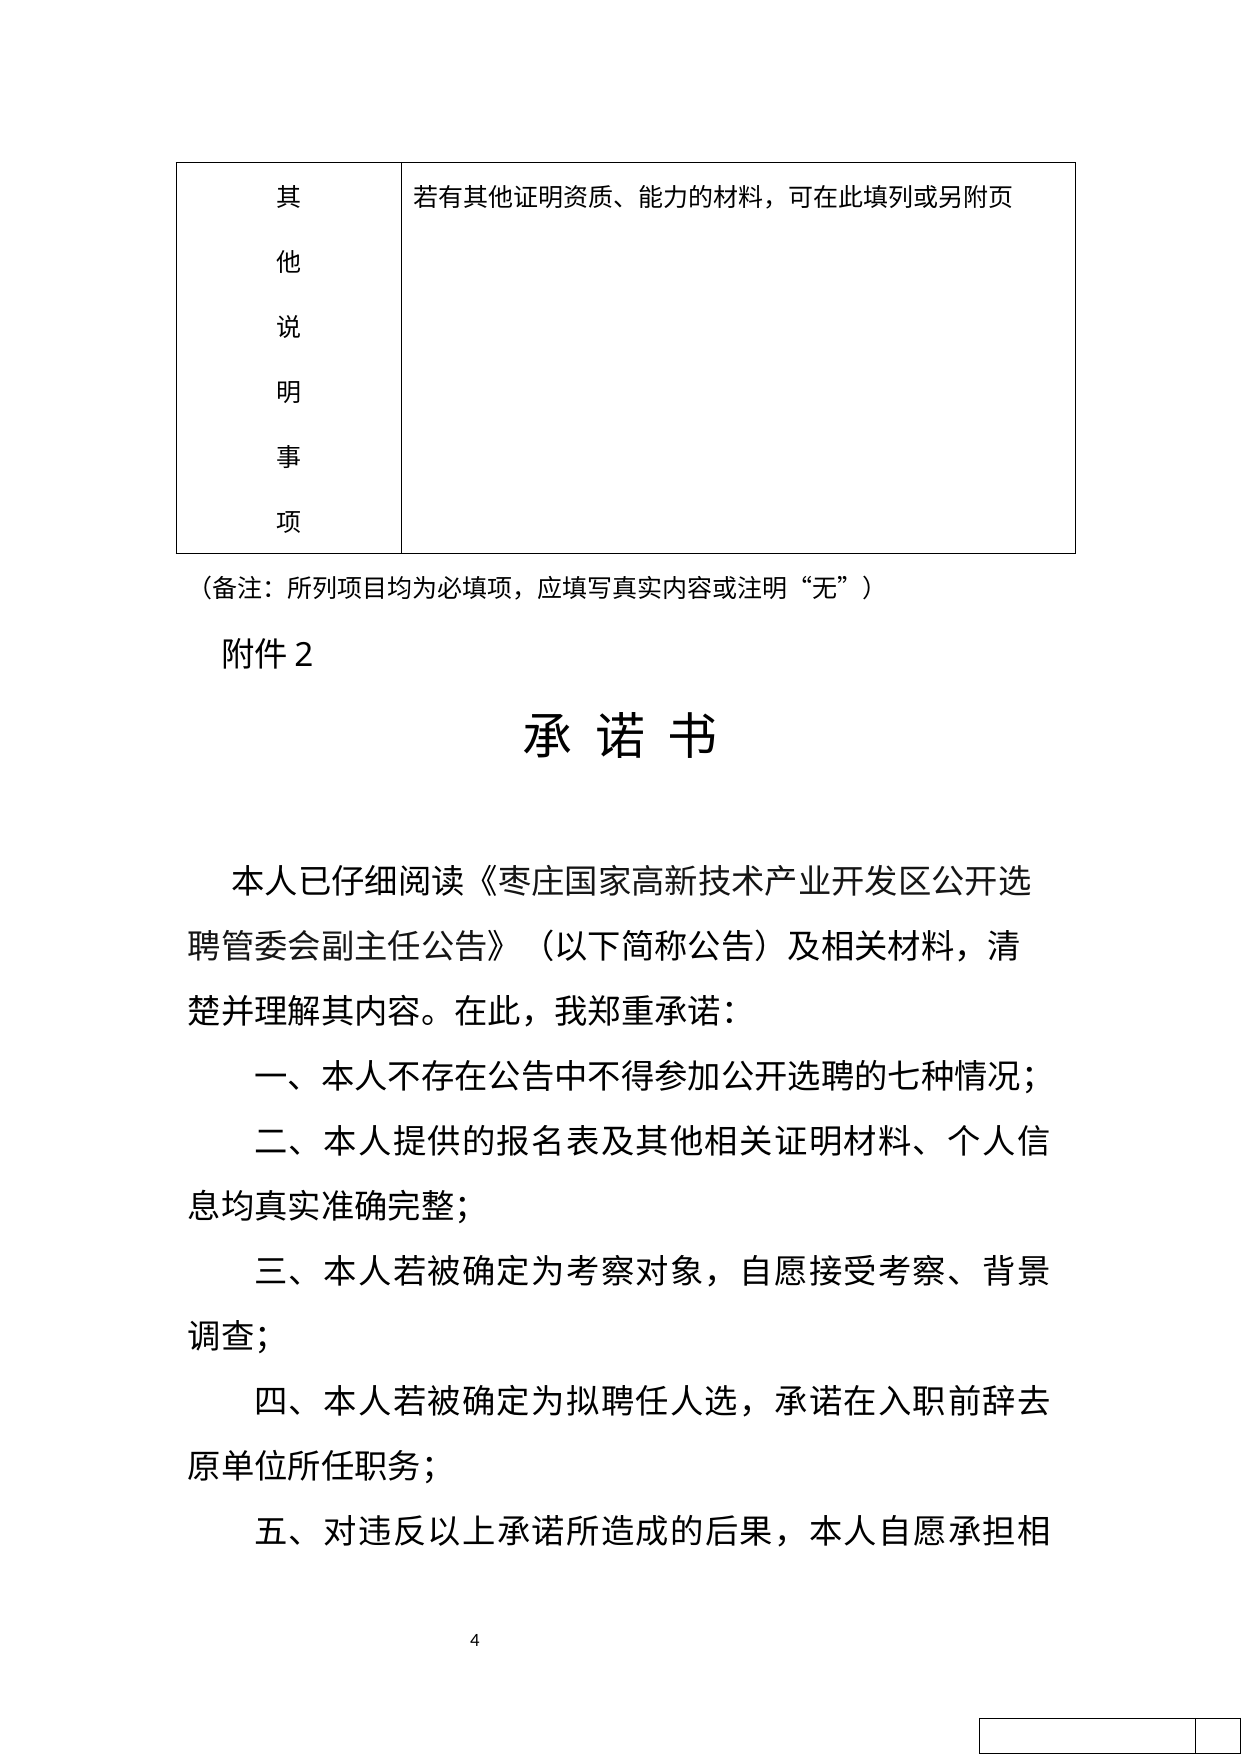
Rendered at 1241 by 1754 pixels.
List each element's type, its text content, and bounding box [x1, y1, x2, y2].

text 四、本人若被确定为拟聘任人选，承诺在入职前辞去原单位所任职务； [187, 1367, 1053, 1497]
text 二、本人提供的报名表及其他相关证明材料、个人信息均真实准确完整； [187, 1107, 1053, 1237]
text 承 诺 书 [187, 684, 1053, 782]
table_header [980, 1719, 1240, 1753]
text 本人已仔细阅读《枣庄国家高新技术产业开发区公开选聘管委会副主任公告》（以下简称公告）及相关材料，清楚并理解其内容。在此，我郑重承诺： [187, 847, 1053, 1042]
text 三、本人若被确定为考察对象，自愿接受考察、背景调查； [187, 1237, 1053, 1367]
text （备注：所列项目均为必填项，应填写真实内容或注明“无”） [187, 554, 1053, 619]
table_cell 若有其他证明资质、能力的材料，可在此填列或另附页 [402, 163, 1075, 553]
text 附件2 [187, 619, 1053, 684]
table_cell 其 他 说 明 事 项 [177, 163, 401, 553]
text 一、本人不存在公告中不得参加公开选聘的七种情况； [187, 1042, 1053, 1107]
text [187, 1497, 1053, 1562]
